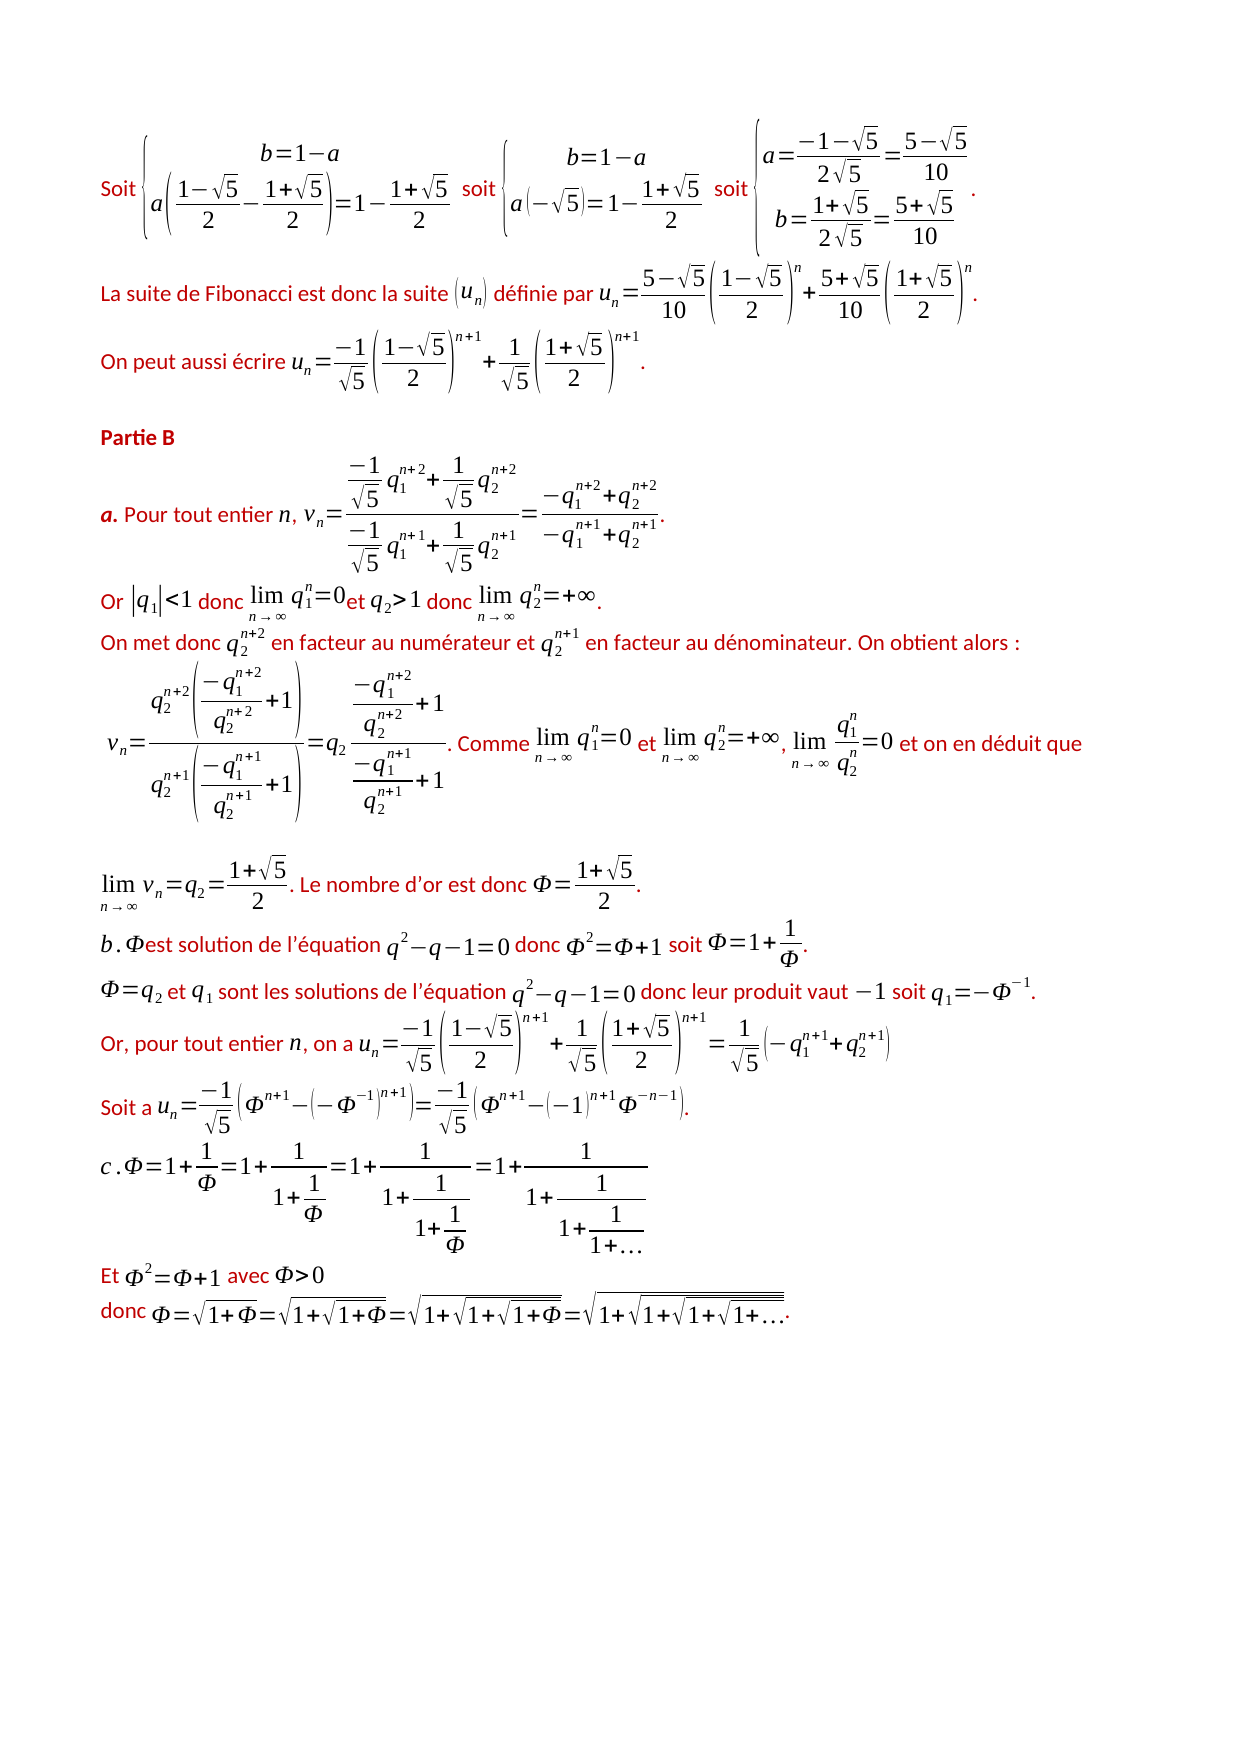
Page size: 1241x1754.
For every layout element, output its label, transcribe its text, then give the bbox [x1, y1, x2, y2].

list On met donc en facteur au numérateur et en facteur au dénominateur. On obtient alors : [100, 625, 1140, 660]
list Et avec [100, 1260, 1140, 1291]
list Or, pour tout entier , on a [100, 1009, 1140, 1077]
list . Le nombre d’or est donc . [100, 854, 1140, 915]
list Soit soit soit . [100, 118, 1140, 258]
list a. Pour tout entier , . [100, 451, 1140, 577]
list Partie B [100, 423, 1140, 451]
list et sont les solutions de l’équation donc leur produit vaut soit . [100, 974, 1140, 1009]
list donc . [100, 1291, 1140, 1329]
list Or donc et donc . [100, 577, 1140, 625]
list La suite de Fibonacci est donc la suite définie par . [100, 258, 1140, 327]
list est solution de l’équation donc soit . [100, 915, 1140, 974]
list On peut aussi écrire . [100, 327, 1140, 395]
list Soit a . [100, 1077, 1140, 1138]
list . Comme et , et on en déduit que [100, 660, 1140, 826]
